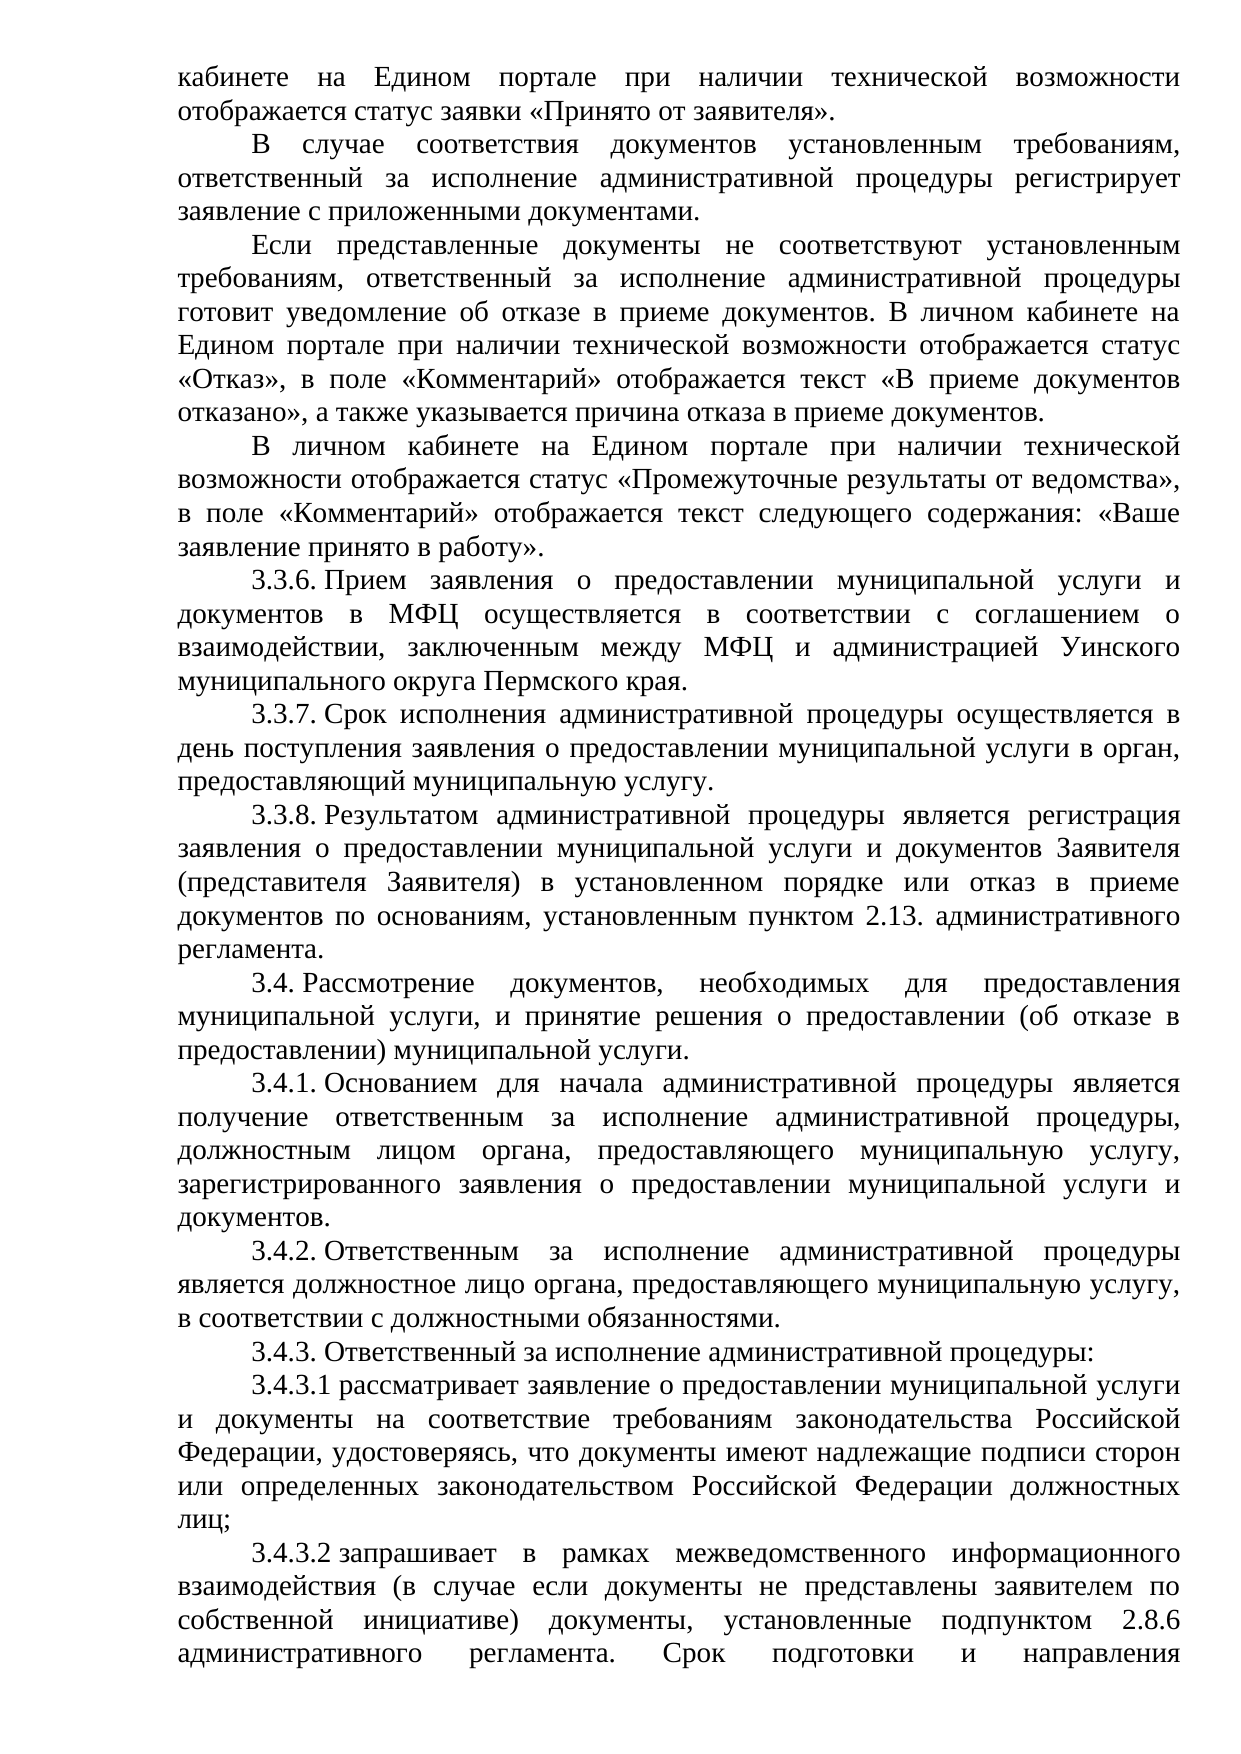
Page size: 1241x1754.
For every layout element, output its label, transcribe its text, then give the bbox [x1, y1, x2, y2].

text В личном кабинете на Едином портале при наличии технической возможности отображается статус «Промежуточные результаты от ведомства», в поле «Комментарий» отображается текст следующего содержания: «Ваше заявление принято в работу». [177, 428, 1181, 562]
text Если представленные документы не соответствуют установленным требованиям, ответственный за исполнение административной процедуры готовит уведомление об отказе в приеме документов. В личном кабинете на Едином портале при наличии технической возможности отображается статус «Отказ», в поле «Комментарий» отображается текст «В приеме документов отказано», а также указывается причина отказа в приеме документов. [177, 227, 1181, 428]
text 3.3.7. Срок исполнения административной процедуры осуществляется в день поступления заявления о предоставлении муниципальной услуги в орган, предоставляющий муниципальную услугу. [177, 696, 1181, 797]
text 3.3.6. Прием заявления о предоставлении муниципальной услуги и документов в МФЦ осуществляется в соответствии с соглашением о взаимодействии, заключенным между МФЦ и администрацией Уинского муниципального округа Пермского края. [177, 562, 1181, 696]
text 3.4.3.1 рассматривает заявление о предоставлении муниципальной услуги и документы на соответствие требованиям законодательства Российской Федерации, удостоверяясь, что документы имеют надлежащие подписи сторон или определенных законодательством Российской Федерации должностных лиц; [177, 1367, 1181, 1535]
text В случае соответствия документов установленным требованиям, ответственный за исполнение административной процедуры регистрирует заявление с приложенными документами. [177, 126, 1181, 227]
text 3.4.2. Ответственным за исполнение административной процедуры является должностное лицо органа, предоставляющего муниципальную услугу, в соответствии с должностными обязанностями. [177, 1233, 1181, 1334]
text 3.4.3. Ответственный за исполнение административной процедуры: [177, 1334, 1181, 1367]
text 3.3.8. Результатом административной процедуры является регистрация заявления о предоставлении муниципальной услуги и документов Заявителя (представителя Заявителя) в установленном порядке или отказ в приеме документов по основаниям, установленным пунктом 2.13. административного регламента. [177, 797, 1181, 965]
text 3.4. Рассмотрение документов, необходимых для предоставления муниципальной услуги, и принятие решения о предоставлении (об отказе в предоставлении) муниципальной услуги. [177, 965, 1181, 1065]
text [177, 59, 1181, 126]
text 3.4.1. Основанием для начала административной процедуры является получение ответственным за исполнение административной процедуры, должностным лицом органа, предоставляющего муниципальную услугу, зарегистрированного заявления о предоставлении муниципальной услуги и документов. [177, 1065, 1181, 1233]
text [177, 1535, 1181, 1669]
